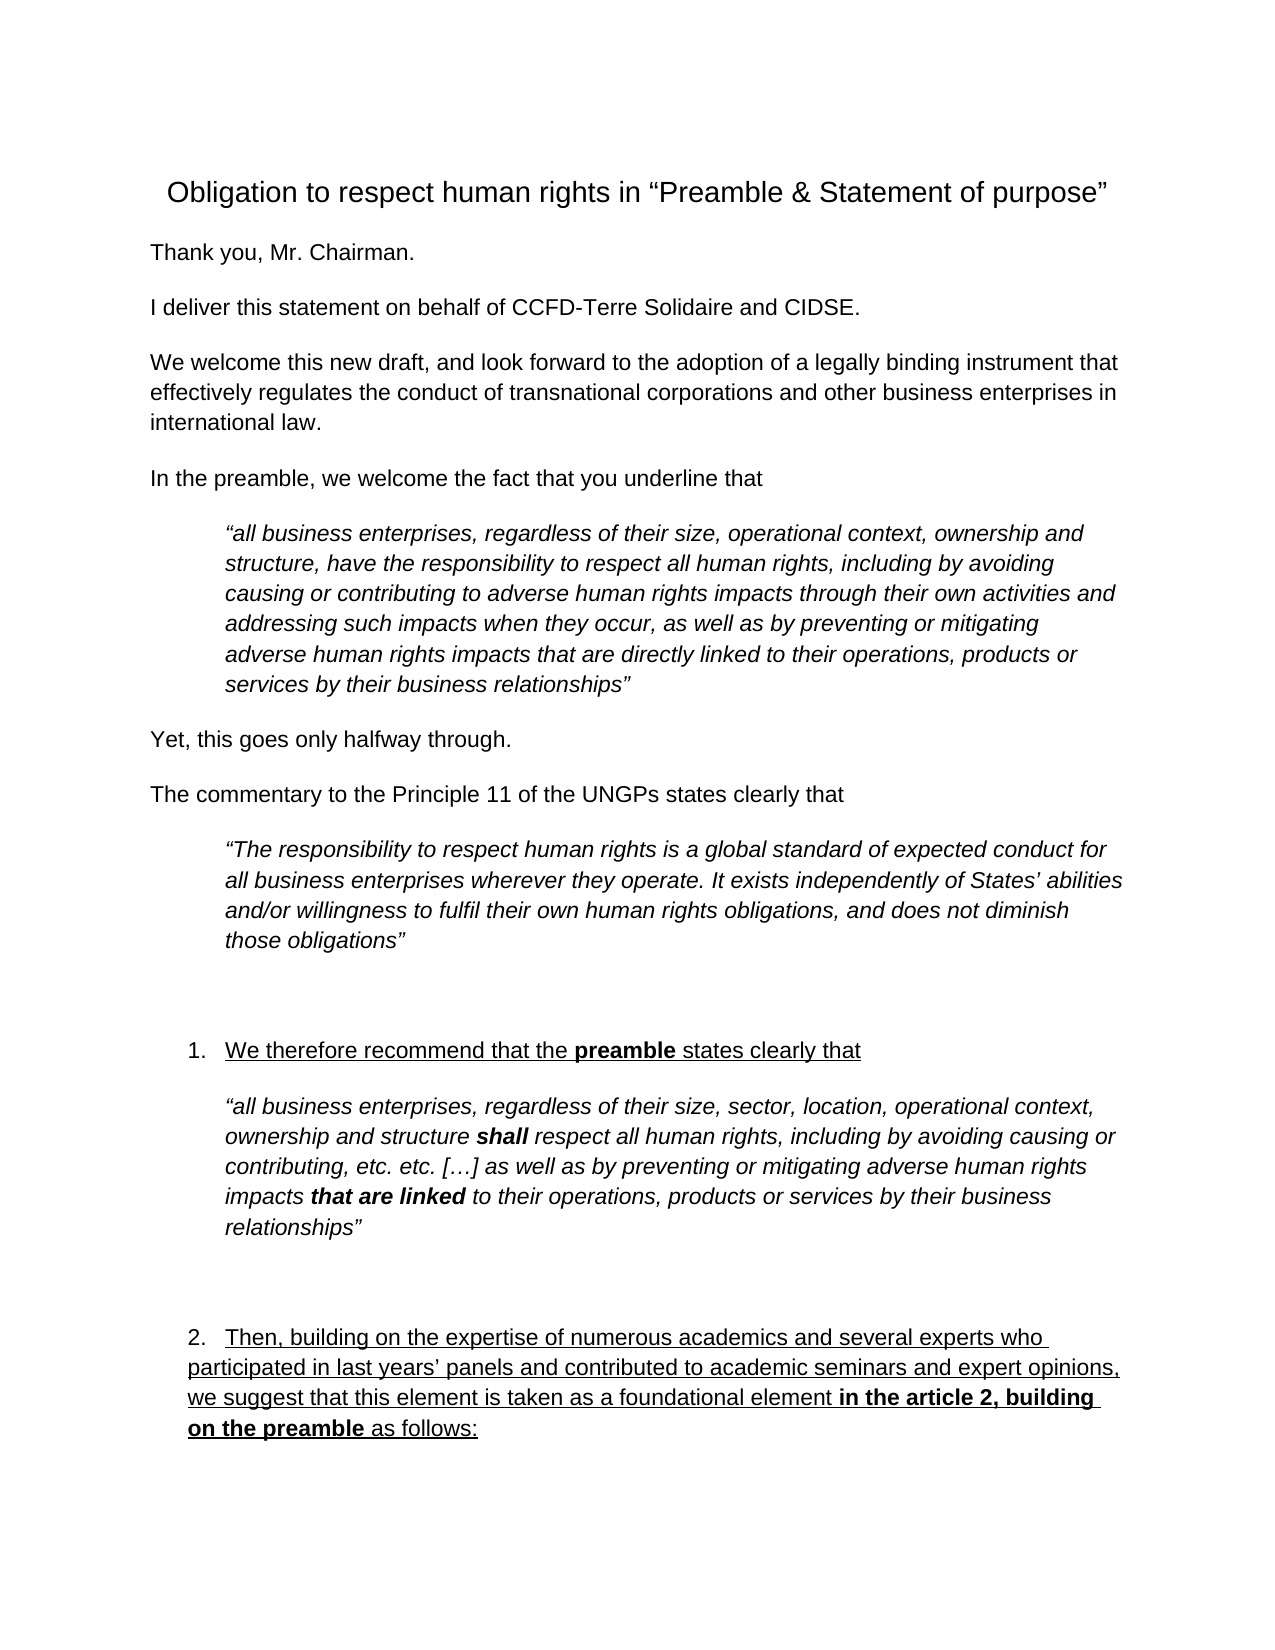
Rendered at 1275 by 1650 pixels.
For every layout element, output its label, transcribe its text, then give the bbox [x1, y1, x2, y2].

text Yet, this goes only halfway through. [150, 726, 1125, 752]
text “The responsibility to respect human rights is a global standard of expected conduct for all business enterprises wherever they operate. It exists independently of States’ abilities and/or willingness to fulfil their own human rights obligations, and does not diminish those obligations” [225, 836, 1125, 953]
text Obligation to respect human rights in “Preamble & Statement of purpose” [150, 175, 1125, 208]
text “all business enterprises, regardless of their size, sector, location, operational context, ownership and structure shall respect all human rights, including by avoiding causing or contributing, etc. etc. […] as well as by preventing or mitigating adverse human rights impacts that are linked to their operations, products or services by their business relationships” [225, 1093, 1125, 1240]
text In the preamble, we welcome the fact that you underline that [150, 464, 1125, 491]
text I deliver this statement on behalf of CCFD-Terre Solidaire and CIDSE. [150, 294, 1125, 320]
text Thank you, Mr. Chairman. [150, 238, 1125, 265]
text The commentary to the Principle 11 of the UNGPs states clearly that [150, 781, 1125, 808]
text 1. We therefore recommend that the preamble states clearly that [187, 1037, 1125, 1064]
text “all business enterprises, regardless of their size, operational context, ownership and structure, have the responsibility to respect all human rights, including by avoiding causing or contributing to adverse human rights impacts through their own activities and addressing such impacts when they occur, as well as by preventing or mitigating adverse human rights impacts that are directly linked to their operations, products or services by their business relationships” [225, 520, 1125, 697]
text 2. Then, building on the expertise of numerous academics and several experts who participated in last years’ panels and contributed to academic seminars and expert opinions, we suggest that this element is taken as a foundational element in the article 2, building on the preamble as follows: [187, 1324, 1125, 1441]
text We welcome this new draft, and look forward to the adoption of a legally binding instrument that effectively regulates the conduct of transnational corporations and other business enterprises in international law. [150, 349, 1125, 436]
